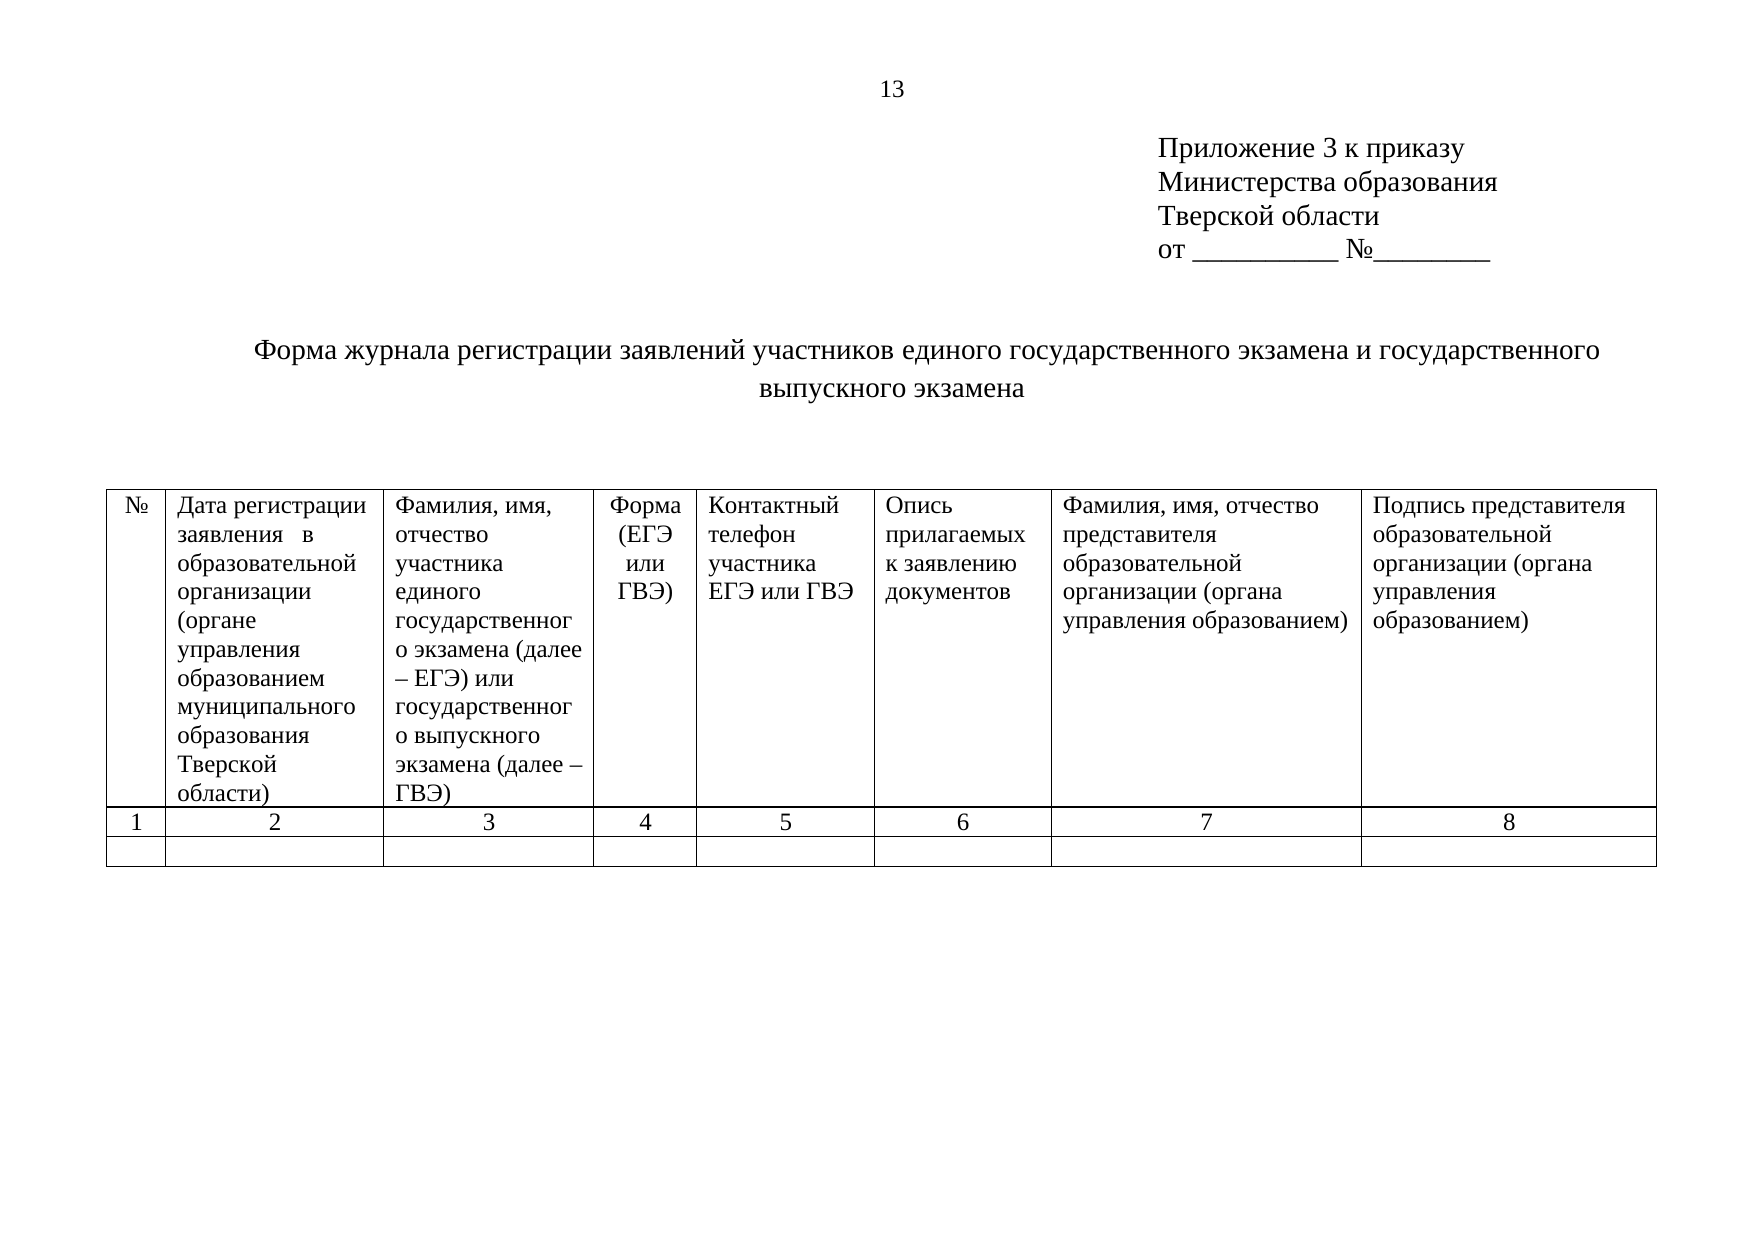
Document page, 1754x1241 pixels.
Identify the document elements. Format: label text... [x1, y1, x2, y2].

table_header Форма (ЕГЭ или ГВЭ) [594, 490, 696, 806]
table_header Фамилия, имя, отчество представителя образовательной организации (органа управления образованием) [1052, 490, 1361, 806]
text Тверской области [1158, 198, 1659, 231]
table_cell [697, 837, 874, 866]
table_cell [1362, 837, 1656, 866]
table_cell 2 [166, 808, 383, 836]
table_cell 8 [1362, 808, 1656, 836]
table_cell 4 [594, 808, 696, 836]
table_header Подпись представителя образовательной организации (органа управления образованием) [1362, 490, 1656, 806]
table_header Фамилия, имя, отчество участника единого государственного экзамена (далее – ЕГЭ) или государственного выпускного экзамена (далее –ГВЭ) [384, 490, 593, 806]
text Приложение 3 к приказу [1158, 131, 1659, 164]
table_cell 5 [697, 808, 874, 836]
table_cell 1 [107, 808, 165, 836]
table_cell 7 [1052, 808, 1361, 836]
text Форма журнала регистрации заявлений участников единого государственного экзамена и государственного выпускного экзамена [118, 332, 1665, 404]
table_cell [107, 837, 165, 866]
text от __________ №________ [1158, 231, 1659, 265]
table_cell [875, 837, 1051, 866]
table_header Дата регистрации заявления в образовательной организации (органе управления образованием муниципального образования Тверской области) [166, 490, 383, 806]
table_cell 6 [875, 808, 1051, 836]
table_header Опись прилагаемых к заявлению документов [875, 490, 1051, 806]
text Министерства образования [1158, 164, 1659, 198]
table_header № [107, 490, 165, 806]
table_cell [166, 837, 383, 866]
table_cell [1052, 837, 1361, 866]
table_cell 3 [384, 808, 593, 836]
table_cell [384, 837, 593, 866]
table_cell [594, 837, 696, 866]
table_header Контактный телефон участника ЕГЭ или ГВЭ [697, 490, 874, 806]
